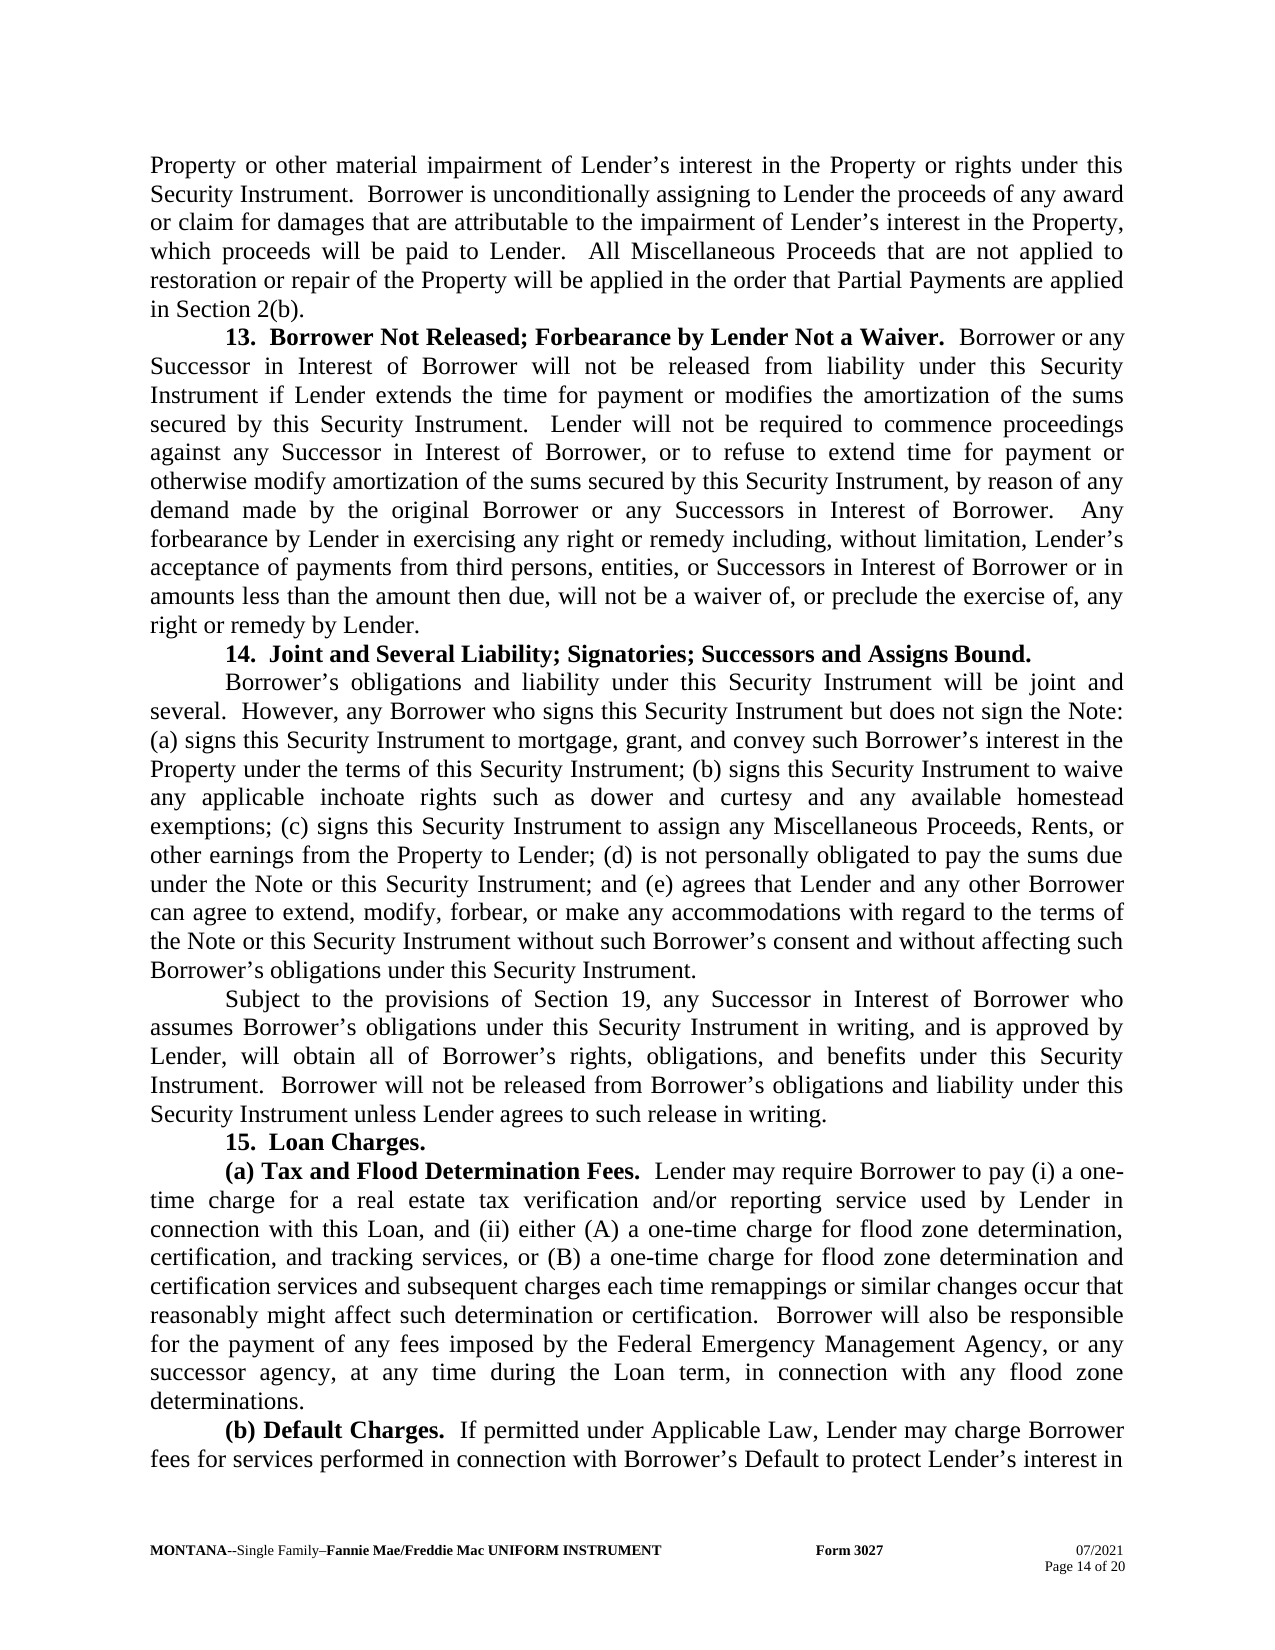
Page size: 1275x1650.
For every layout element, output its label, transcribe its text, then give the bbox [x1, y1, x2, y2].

text Borrower’s obligations and liability under this Security Instrument will be joint and several. However, any Borrower who signs this Security Instrument but does not sign the Note: (a) signs this Security Instrument to mortgage, grant, and convey such Borrower’s interest in the Property under the terms of this Security Instrument; (b) signs this Security Instrument to waive any applicable inchoate rights such as dower and curtesy and any available homestead exemptions; (c) signs this Security Instrument to assign any Miscellaneous Proceeds, Rents, or other earnings from the Property to Lender; (d) is not personally obligated to pay the sums due under the Note or this Security Instrument; and (e) agrees that Lender and any other Borrower can agree to extend, modify, forbear, or make any accommodations with regard to the terms of the Note or this Security Instrument without such Borrower’s consent and without affecting such Borrower’s obligations under this Security Instrument. [150, 667, 1125, 984]
text (a) Tax and Flood Determination Fees. Lender may require Borrower to pay (i) a one-time charge for a real estate tax verification and/or reporting service used by Lender in connection with this Loan, and (ii) either (A) a one-time charge for flood zone determination, certification, and tracking services, or (B) a one-time charge for flood zone determination and certification services and subsequent charges each time remappings or similar changes occur that reasonably might affect such determination or certification. Borrower will also be responsible for the payment of any fees imposed by the Federal Emergency Management Agency, or any successor agency, at any time during the Loan term, in connection with any flood zone determinations. [150, 1156, 1125, 1415]
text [150, 1415, 1125, 1472]
text Subject to the provisions of Section 19, any Successor in Interest of Borrower who assumes Borrower’s obligations under this Security Instrument in writing, and is approved by Lender, will obtain all of Borrower’s rights, obligations, and benefits under this Security Instrument. Borrower will not be released from Borrower’s obligations and liability under this Security Instrument unless Lender agrees to such release in writing. [150, 984, 1125, 1127]
text 15. Loan Charges. [150, 1127, 1125, 1156]
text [150, 150, 1125, 322]
text 14. Joint and Several Liability; Signatories; Successors and Assigns Bound. [150, 639, 1125, 667]
text 13. Borrower Not Released; Forbearance by Lender Not a Waiver. Borrower or any Successor in Interest of Borrower will not be released from liability under this Security Instrument if Lender extends the time for payment or modifies the amortization of the sums secured by this Security Instrument. Lender will not be required to commence proceedings against any Successor in Interest of Borrower, or to refuse to extend time for payment or otherwise modify amortization of the sums secured by this Security Instrument, by reason of any demand made by the original Borrower or any Successors in Interest of Borrower. Any forbearance by Lender in exercising any right or remedy including, without limitation, Lender’s acceptance of payments from third persons, entities, or Successors in Interest of Borrower or in amounts less than the amount then due, will not be a waiver of, or preclude the exercise of, any right or remedy by Lender. [150, 322, 1125, 639]
